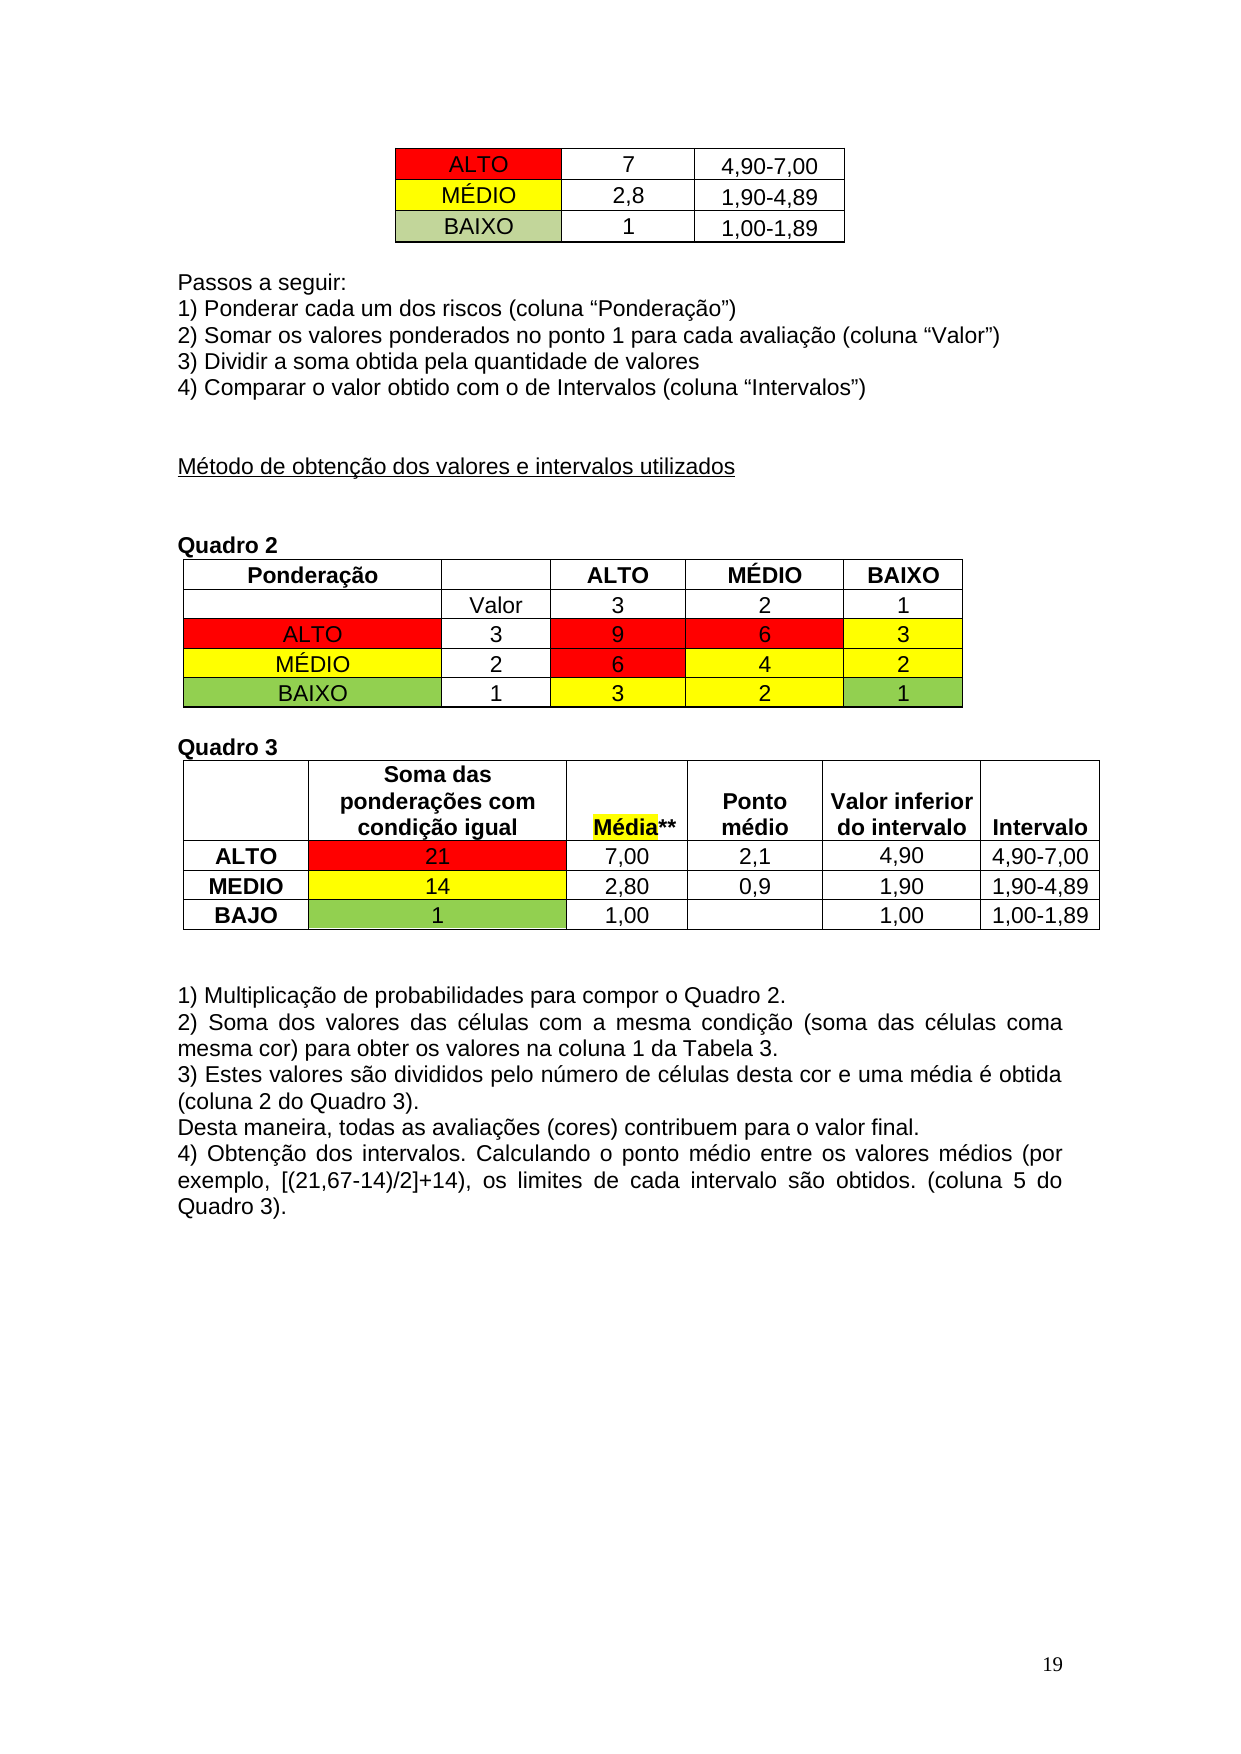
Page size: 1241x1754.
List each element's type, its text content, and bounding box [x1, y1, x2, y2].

table_header Ponderação [184, 560, 441, 588]
table_cell Valor [442, 590, 550, 618]
text 2) Soma dos valores das células com a mesma condição (soma das células coma mesma cor) para obter os valores na coluna 1 da Tabela 3. [177, 1008, 1063, 1061]
table_header MÉDIO [686, 560, 843, 588]
table_cell 2,8 [562, 180, 694, 210]
table_cell 1,90 [823, 871, 980, 899]
table_cell 1 [844, 590, 962, 618]
table_cell 9 [551, 619, 685, 648]
table_cell BAIXO [396, 211, 561, 241]
table_cell BAIXO [184, 678, 441, 706]
table_cell 1,00 [823, 900, 980, 928]
table_cell 4,90 [823, 841, 980, 870]
text Desta maneira, todas as avaliações (cores) contribuem para o valor final. [177, 1114, 1063, 1140]
table_cell 2 [686, 590, 843, 618]
table_cell 1,00-1,89 [981, 900, 1099, 928]
text 2) Somar os valores ponderados no ponto 1 para cada avaliação (coluna “Valor”) [177, 322, 1063, 348]
table_cell ALTO [184, 619, 441, 648]
table_cell 2 [844, 649, 962, 677]
table_cell MÉDIO [396, 180, 561, 210]
table_cell 3 [844, 619, 962, 648]
table_cell MEDIO [184, 871, 308, 899]
table_cell 1,00 [567, 900, 687, 928]
text 1) Multiplicação de probabilidades para compor o Quadro 2. [177, 982, 1063, 1008]
text Quadro 2 [177, 532, 1063, 559]
table_cell 1 [562, 211, 694, 241]
table_cell 14 [309, 871, 566, 899]
table_cell 1,90-4,89 [695, 180, 844, 210]
table_header [442, 560, 550, 588]
table_cell [688, 900, 822, 928]
table_header Média** [567, 761, 687, 840]
text 1) Ponderar cada um dos riscos (coluna “Ponderação”) [177, 295, 1063, 322]
table_cell 6 [551, 649, 685, 677]
table_cell 4,90-7,00 [695, 149, 844, 179]
table_cell 4,90-7,00 [981, 841, 1099, 870]
table_cell 4 [686, 649, 843, 677]
text 4) Obtenção dos intervalos. Calculando o ponto médio entre os valores médios (por exemplo, [(21,67-14)/2]+14), os limites de cada intervalo são obtidos. (coluna 5 do Quadro 3). [177, 1140, 1063, 1219]
table_cell 1,90-4,89 [981, 871, 1099, 899]
table_cell 3 [551, 678, 685, 706]
table_cell ALTO [396, 149, 561, 179]
table_cell 1,00-1,89 [695, 211, 844, 241]
table_cell ALTO [184, 841, 308, 870]
table_cell 1 [844, 678, 962, 706]
text Método de obtenção dos valores e intervalos utilizados [177, 453, 1063, 480]
text Quadro 3 [177, 734, 1063, 760]
table_cell 21 [309, 841, 566, 870]
text 4) Comparar o valor obtido com o de Intervalos (coluna “Intervalos”) [177, 374, 1063, 401]
text Passos a seguir: [177, 269, 1063, 295]
table_header BAIXO [844, 560, 962, 588]
table_cell 7 [562, 149, 694, 179]
table_cell BAJO [184, 900, 308, 928]
table_header Valor inferior do intervalo [823, 761, 980, 840]
table_cell 2 [442, 649, 550, 677]
table_cell MÉDIO [184, 649, 441, 677]
table_cell 1 [309, 900, 566, 928]
table_cell 7,00 [567, 841, 687, 870]
table_header ALTO [551, 560, 685, 588]
text 3) Estes valores são divididos pelo número de células desta cor e uma média é obtida (coluna 2 do Quadro 3). [177, 1061, 1063, 1114]
table_cell 0,9 [688, 871, 822, 899]
table_header [184, 761, 308, 840]
table_cell 6 [686, 619, 843, 648]
table_cell 3 [442, 619, 550, 648]
table_cell 1 [442, 678, 550, 706]
table_cell [184, 590, 441, 618]
text 3) Dividir a soma obtida pela quantidade de valores [177, 348, 1063, 374]
table_header Intervalo [981, 761, 1099, 840]
table_header Ponto médio [688, 761, 822, 840]
table_cell 2 [686, 678, 843, 706]
table_cell 3 [551, 590, 685, 618]
table_cell 2,1 [688, 841, 822, 870]
table_cell 2,80 [567, 871, 687, 899]
table_header Soma das ponderações com condição igual [309, 761, 566, 840]
